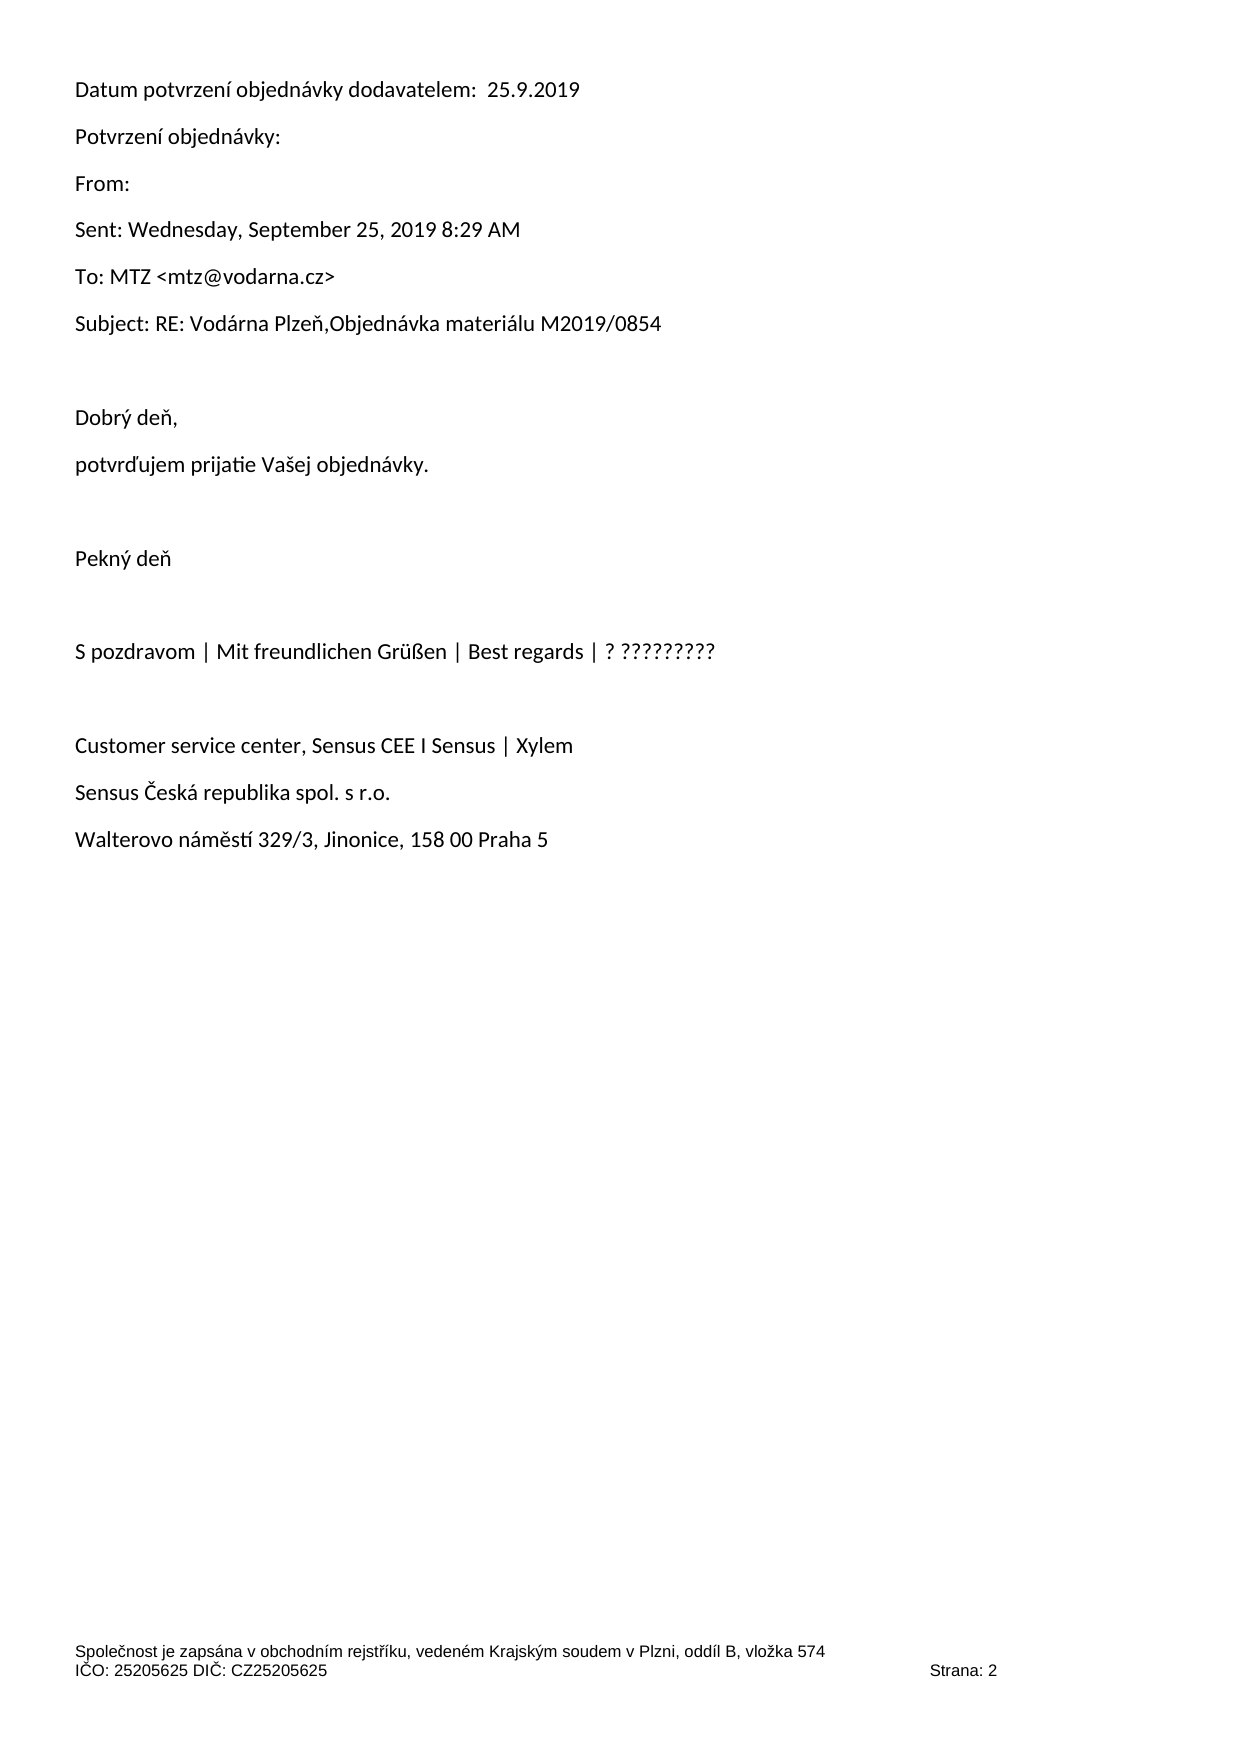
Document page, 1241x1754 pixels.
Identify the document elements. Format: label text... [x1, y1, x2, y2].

text Sent: Wednesday, September 25, 2019 8:29 AM [75, 216, 1165, 244]
text Dobrý deň, [75, 403, 1165, 431]
text Customer service center, Sensus CEE I Sensus | Xylem [75, 731, 1165, 759]
text Sensus Česká republika spol. s r.o. [75, 778, 1165, 806]
text Subject: RE: Vodárna Plzeň,Objednávka materiálu M2019/0854 [75, 309, 1165, 337]
text potvrďujem prijatie Vašej objednávky. [75, 450, 1165, 478]
text S pozdravom | Mit freundlichen Grüßen | Best regards | ? ????????? [75, 637, 1165, 666]
text Potvrzení objednávky: [75, 122, 1165, 150]
text To: MTZ <mtz@vodarna.cz> [75, 262, 1165, 291]
text From: [75, 169, 1165, 197]
text Pekný deň [75, 544, 1165, 572]
text Datum potvrzení objednávky dodavatelem: 25.9.2019 [75, 75, 1165, 103]
text Walterovo náměstí 329/3, Jinonice, 158 00 Praha 5 [75, 825, 1165, 853]
